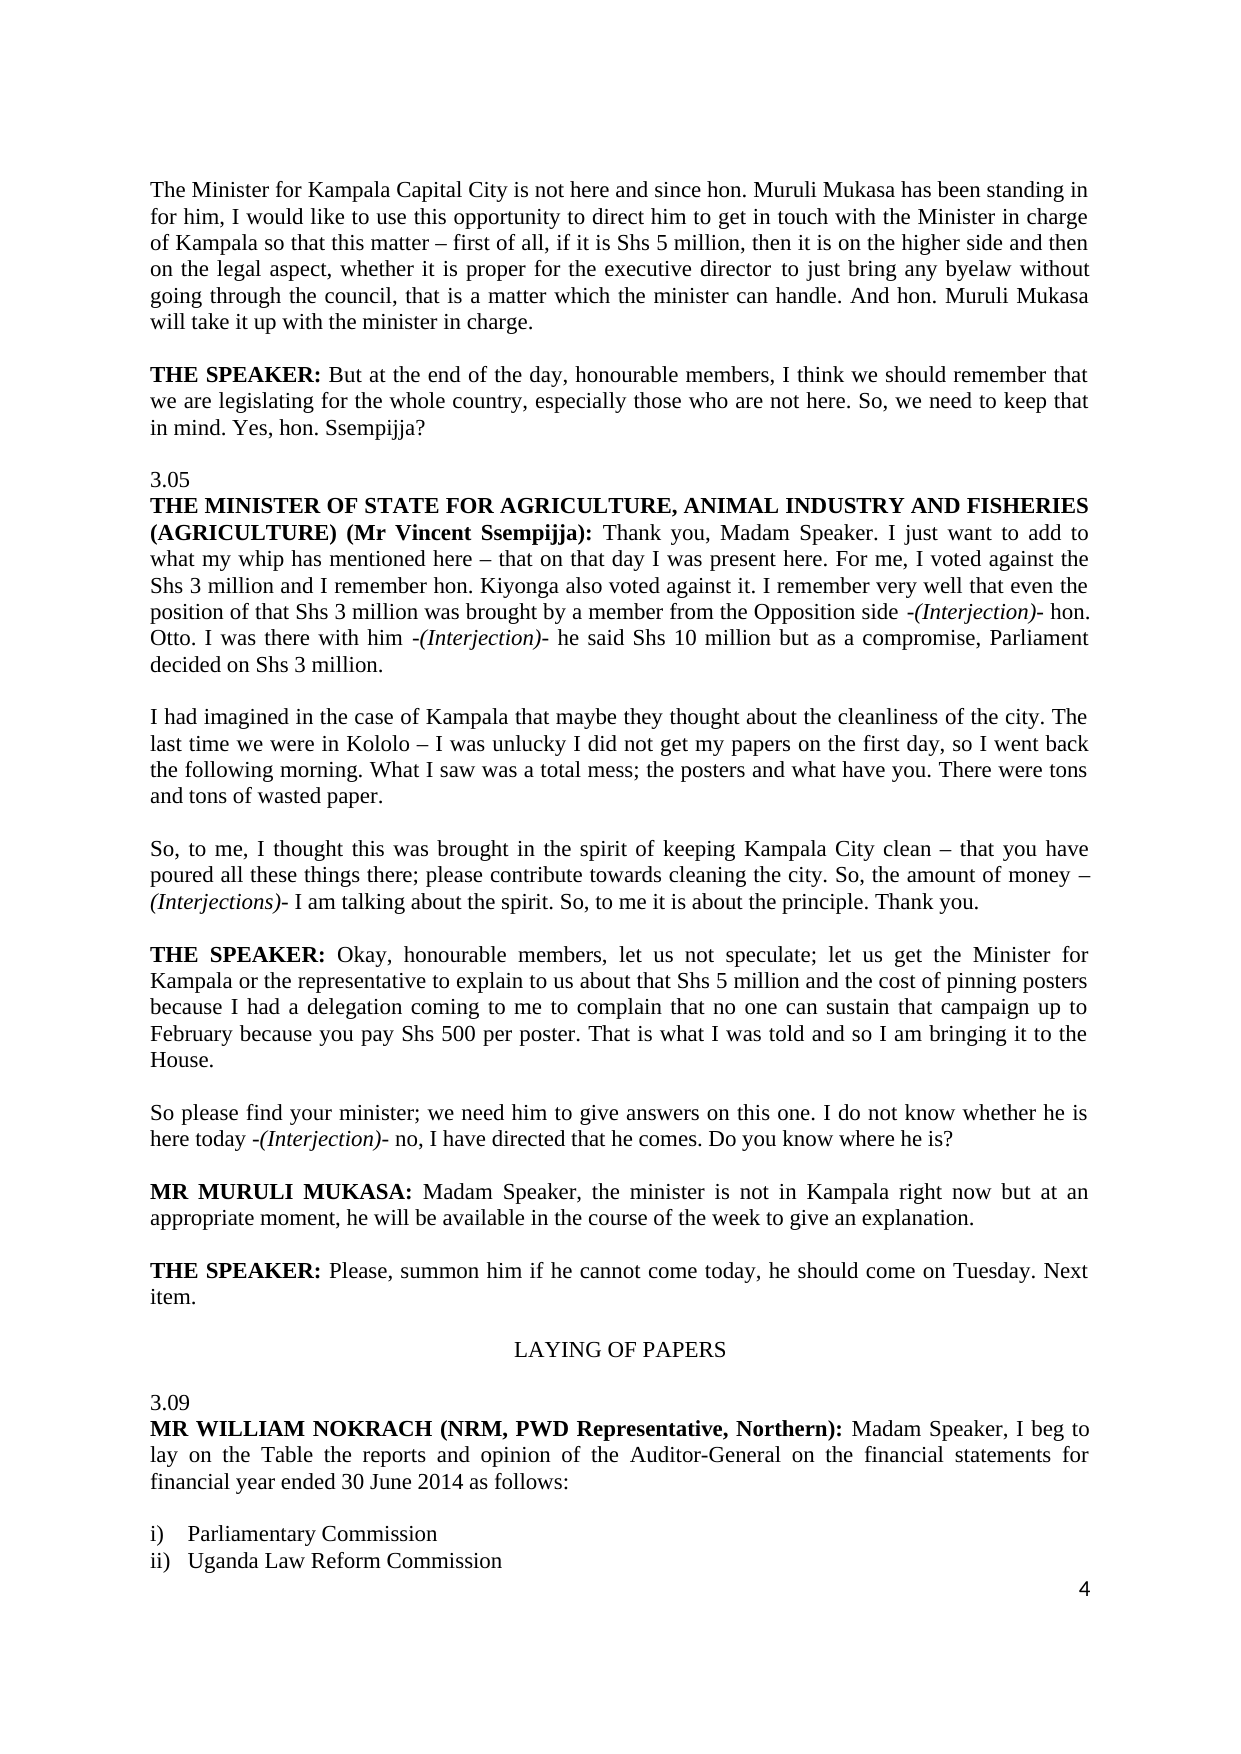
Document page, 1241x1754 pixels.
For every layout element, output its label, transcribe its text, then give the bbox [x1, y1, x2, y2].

text THE SPEAKER: But at the end of the day, honourable members, I think we should remember that we are legislating for the whole country, especially those who are not here. So, we need to keep that in mind. Yes, hon. Ssempijja? [150, 361, 1090, 440]
text So please find your minister; we need him to give answers on this one. I do not know whether he is here today -(Interjection)- no, I have directed that he comes. Do you know where he is? [150, 1099, 1090, 1151]
list Uganda Law Reform Commission [150, 1547, 1090, 1573]
text 3.05 [150, 466, 1090, 493]
text THE MINISTER OF STATE FOR AGRICULTURE, ANIMAL INDUSTRY AND FISHERIES (AGRICULTURE) (Mr Vincent Ssempijja): Thank you, Madam Speaker. I just want to add to what my whip has mentioned here – that on that day I was present here. For me, I voted against the Shs 3 million and I remember hon. Kiyonga also voted against it. I remember very well that even the position of that Shs 3 million was brought by a member from the Opposition side -(Interjection)- hon. Otto. I was there with him -(Interjection)- he said Shs 10 million but as a compromise, Parliament decided on Shs 3 million. [150, 493, 1090, 677]
text LAYING OF PAPERS [150, 1336, 1090, 1362]
text MR WILLIAM NOKRACH (NRM, PWD Representative, Northern): Madam Speaker, I beg to lay on the Table the reports and opinion of the Auditor-General on the financial statements for financial year ended 30 June 2014 as follows: [150, 1415, 1090, 1494]
text So, to me, I thought this was brought in the spirit of keeping Kampala City clean – that you have poured all these things there; please contribute towards cleaning the city. So, the amount of money – (Interjections)- I am talking about the spirit. So, to me it is about the principle. Thank you. [150, 835, 1090, 914]
text MR MURULI MUKASA: Madam Speaker, the minister is not in Kampala right now but at an appropriate moment, he will be available in the course of the week to give an explanation. [150, 1178, 1090, 1231]
text The Minister for Kampala Capital City is not here and since hon. Muruli Mukasa has been standing in for him, I would like to use this opportunity to direct him to get in touch with the Minister in charge of Kampala so that this matter – first of all, if it is Shs 5 million, then it is on the higher side and then on the legal aspect, whether it is proper for the executive director to just bring any byelaw without going through the council, that is a matter which the minister can handle. And hon. Muruli Mukasa will take it up with the minister in charge. [150, 176, 1090, 334]
list Parliamentary Commission [150, 1520, 1090, 1547]
text THE SPEAKER: Okay, honourable members, let us not speculate; let us get the Minister for Kampala or the representative to explain to us about that Shs 5 million and the cost of pinning posters because I had a delegation coming to me to complain that no one can sustain that campaign up to February because you pay Shs 500 per poster. That is what I was told and so I am bringing it to the House. [150, 941, 1090, 1072]
text THE SPEAKER: Please, summon him if he cannot come today, he should come on Tuesday. Next item. [150, 1257, 1090, 1309]
text 3.09 [150, 1389, 1090, 1415]
text I had imagined in the case of Kampala that maybe they thought about the cleanliness of the city. The last time we were in Kololo – I was unlucky I did not get my papers on the first day, so I went back the following morning. What I saw was a total mess; the posters and what have you. There were tons and tons of wasted paper. [150, 703, 1090, 809]
